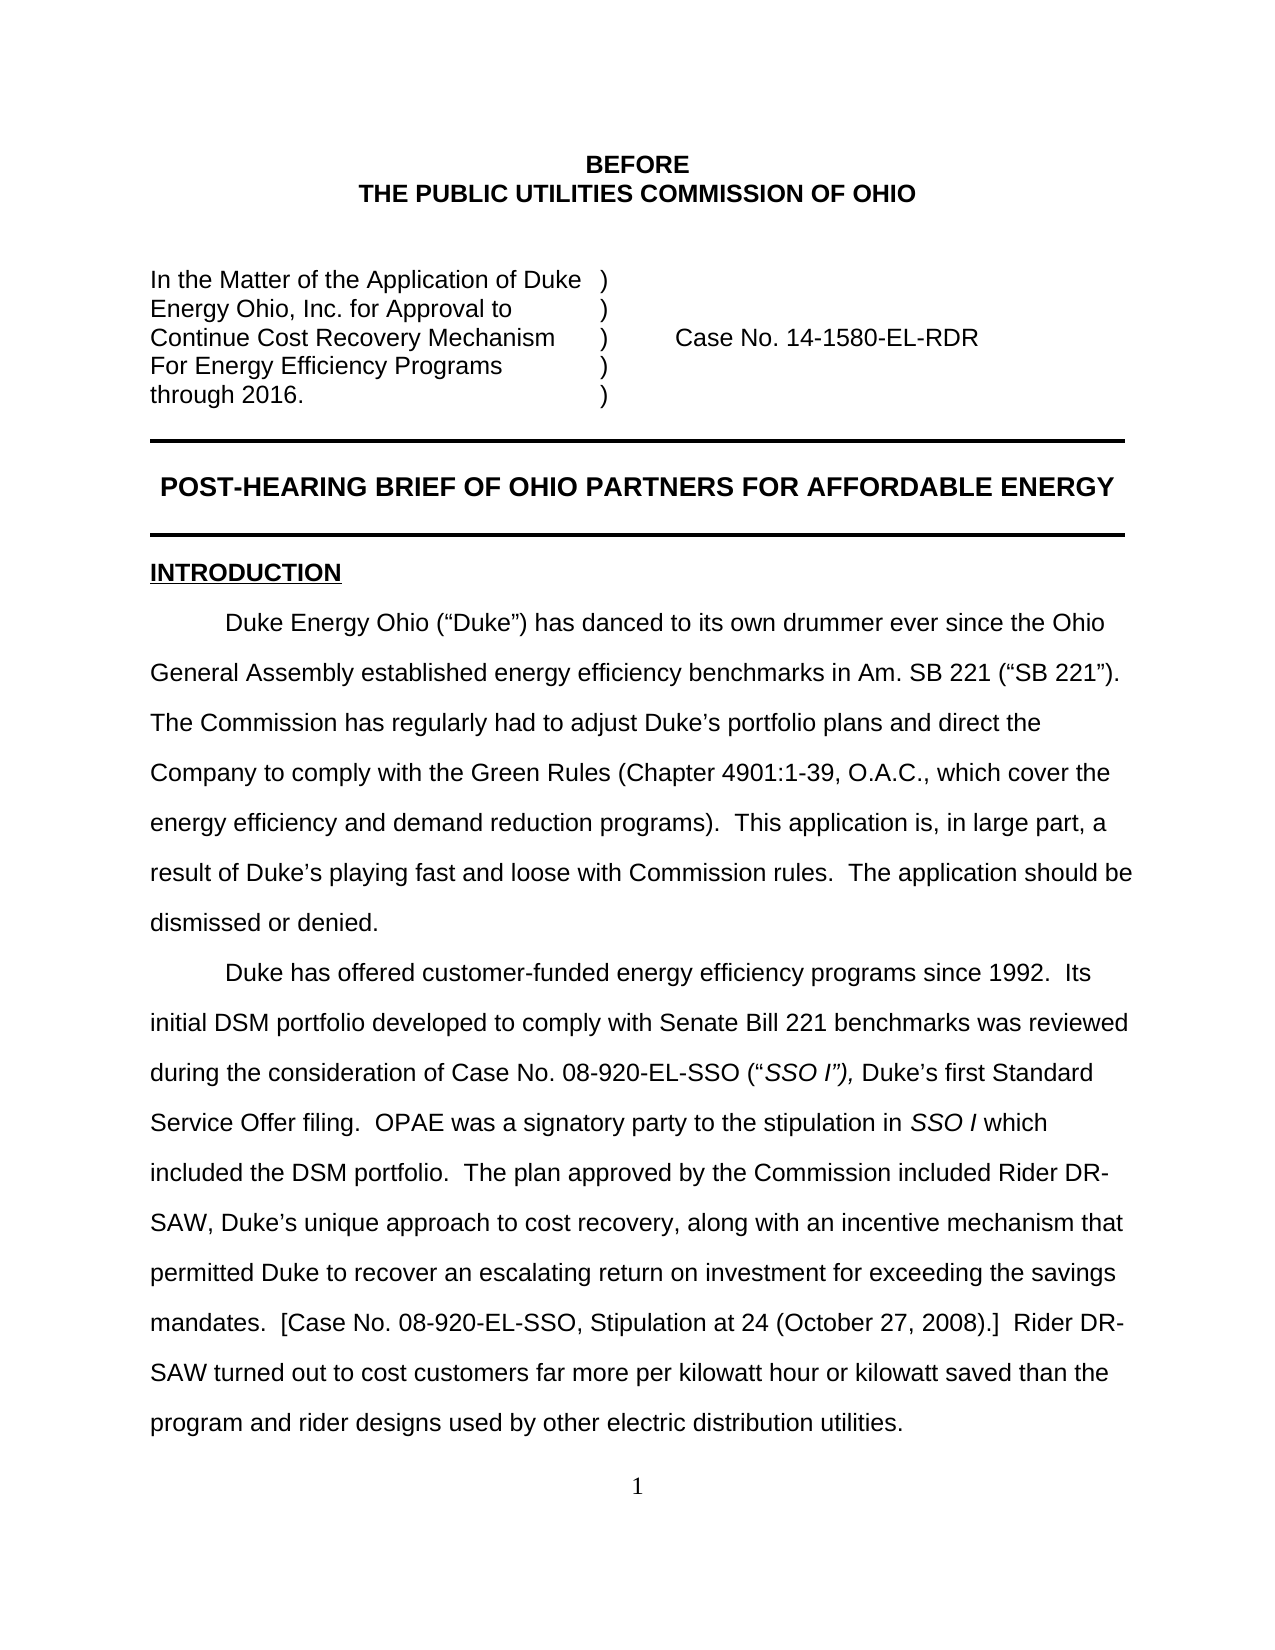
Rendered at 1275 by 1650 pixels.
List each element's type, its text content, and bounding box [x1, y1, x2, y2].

text Duke has offered customer-funded energy efficiency programs since 1992. Its initial DSM portfolio developed to comply with Senate Bill 221 benchmarks was reviewed during the consideration of Case No. 08-920-EL-SSO (“SSO I”), Duke’s first Standard Service Offer filing. OPAE was a signatory party to the stipulation in SSO I which included the DSM portfolio. The plan approved by the Commission included Rider DR-SAW, Duke’s unique approach to cost recovery, along with an incentive mechanism that permitted Duke to recover an escalating return on investment for exceeding the savings mandates. [Case No. 08-920-EL-SSO, Stipulation at 24 (October 27, 2008).] Rider DR-SAW turned out to cost customers far more per kilowatt hour or kilowatt saved than the program and rider designs used by other electric distribution utilities. [150, 937, 1144, 1437]
text Energy Ohio, Inc. for Approval to ) [150, 294, 1125, 322]
text In the Matter of the Application of Duke ) [150, 265, 1125, 294]
text INTRODUCTION [150, 537, 1144, 587]
text through 2016. ) [150, 380, 1162, 409]
text POST-HEARING BRIEF OF OHIO PARTNERS FOR AFFORDABLE ENERGY [150, 471, 1125, 503]
text For Energy Efficiency Programs ) [150, 351, 1162, 380]
text Continue Cost Recovery Mechanism ) Case No. 14-1580-EL-RDR [150, 322, 1162, 351]
title BEFORE [150, 150, 1125, 179]
text Duke Energy Ohio (“Duke”) has danced to its own drummer ever since the Ohio General Assembly established energy efficiency benchmarks in Am. SB 221 (“SB 221”). The Commission has regularly had to adjust Duke’s portfolio plans and direct the Company to comply with the Green Rules (Chapter 4901:1-39, O.A.C., which cover the energy efficiency and demand reduction programs). This application is, in large part, a result of Duke’s playing fast and loose with Commission rules. The application should be dismissed or denied. [150, 587, 1144, 937]
subtitle THE PUBLIC UTILITIES COMMISSION OF OHIO [150, 179, 1125, 207]
